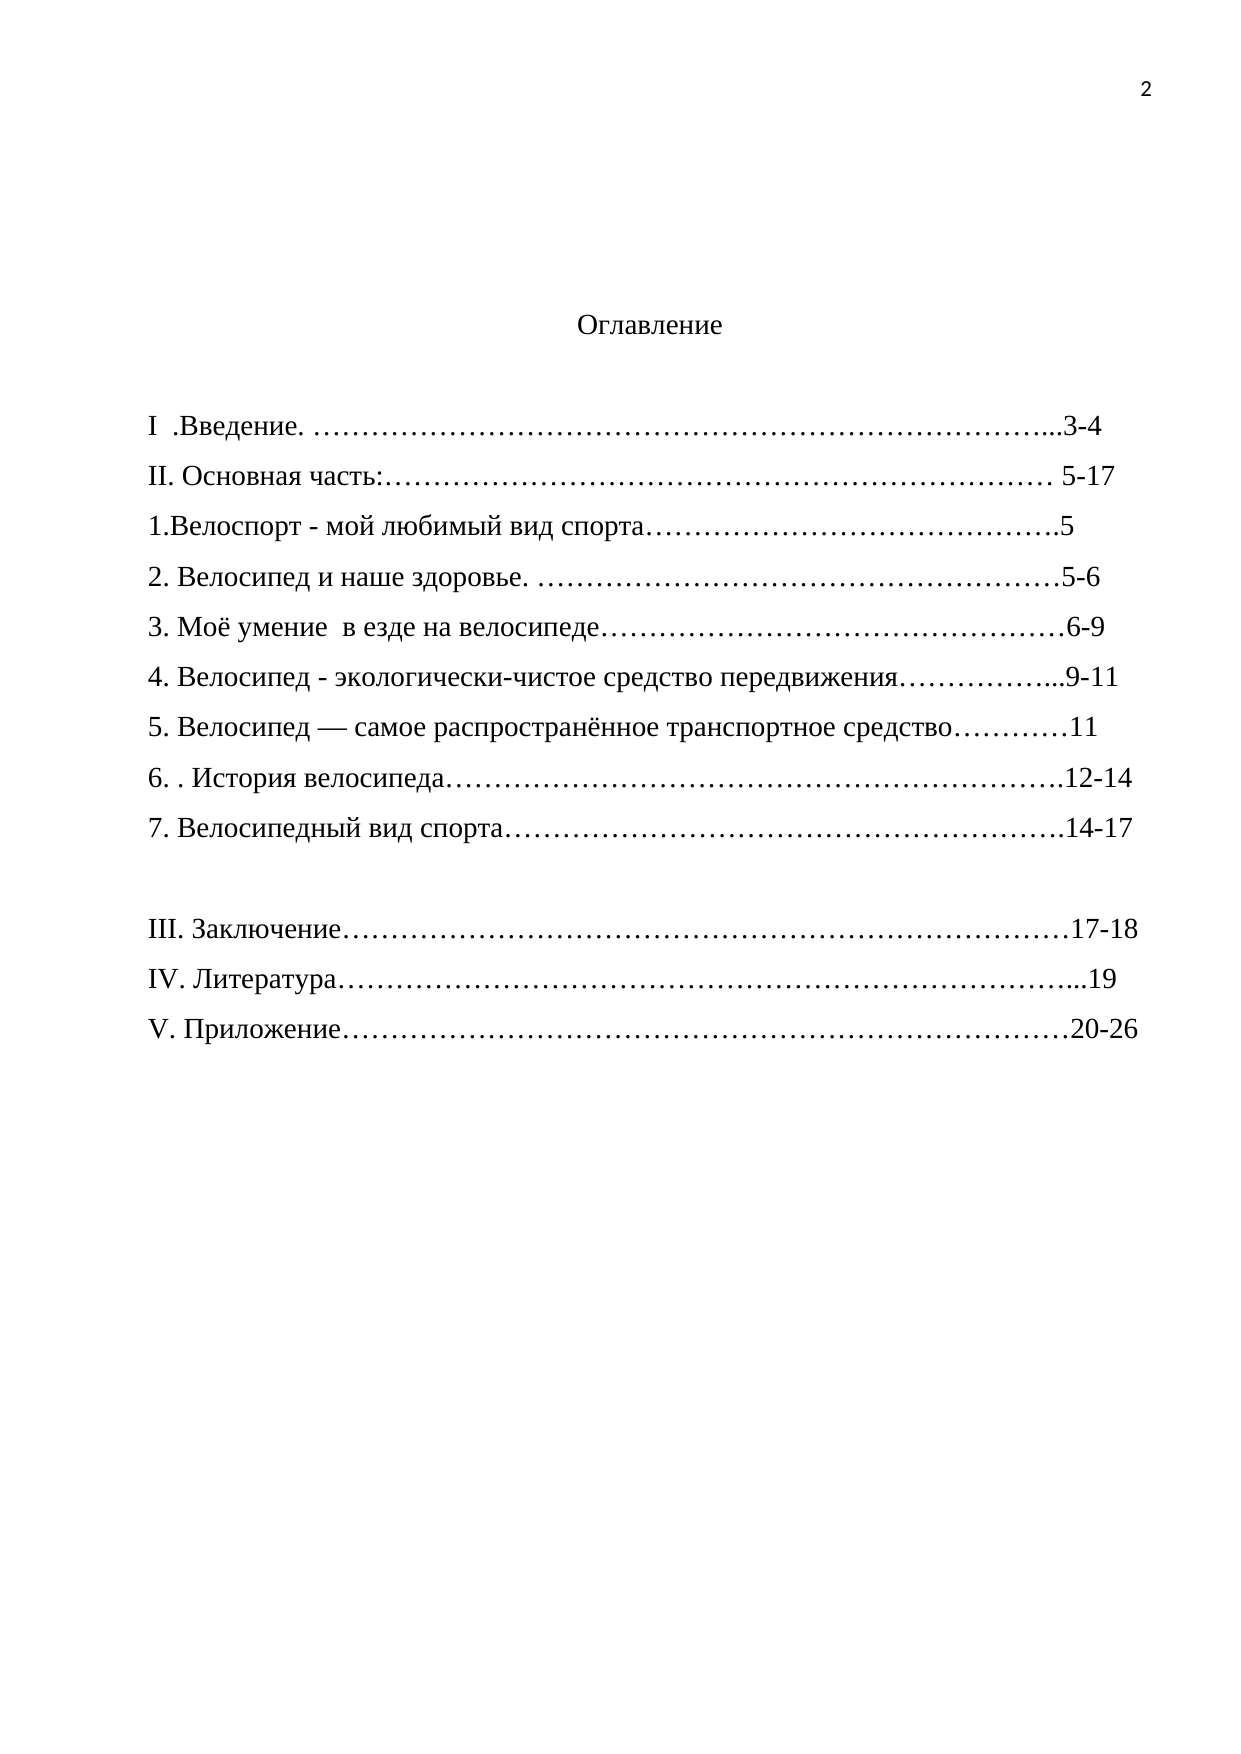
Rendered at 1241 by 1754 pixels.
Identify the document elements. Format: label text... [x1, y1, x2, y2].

text 4. Велосипед - экологически-чистое средство передвижения……………...9-11 [148, 659, 1152, 693]
text 2. Велосипед и наше здоровье. ………………………………………………5-6 [148, 559, 1152, 592]
text 6. . История велосипеда……………………………………………………….12-14 [148, 760, 1152, 793]
text 5. Велосипед — самое распространённое транспортное средство…………11 [148, 709, 1152, 743]
text 3. Моё умение в езде на велосипеде…………………………………………6-9 [148, 609, 1152, 642]
text Оглавление [148, 307, 1152, 341]
text V. Приложение…………………………………………………………………20-26 [148, 1011, 1152, 1045]
text III. Заключение…………………………………………………………………17-18 [148, 911, 1152, 944]
text IV. Литература…………………………………………………………………...19 [148, 961, 1152, 995]
text II. Основная часть:…………………………………………………………… 5-17 [148, 458, 1152, 492]
text I .Введение. …………………………………………………………………...3-4 [148, 408, 1152, 441]
text 1.Велоспорт - мой любимый вид спорта…………………………………….5 [148, 508, 1152, 542]
text 7. Велосипедный вид спорта………………………………………………….14-17 [148, 810, 1152, 844]
